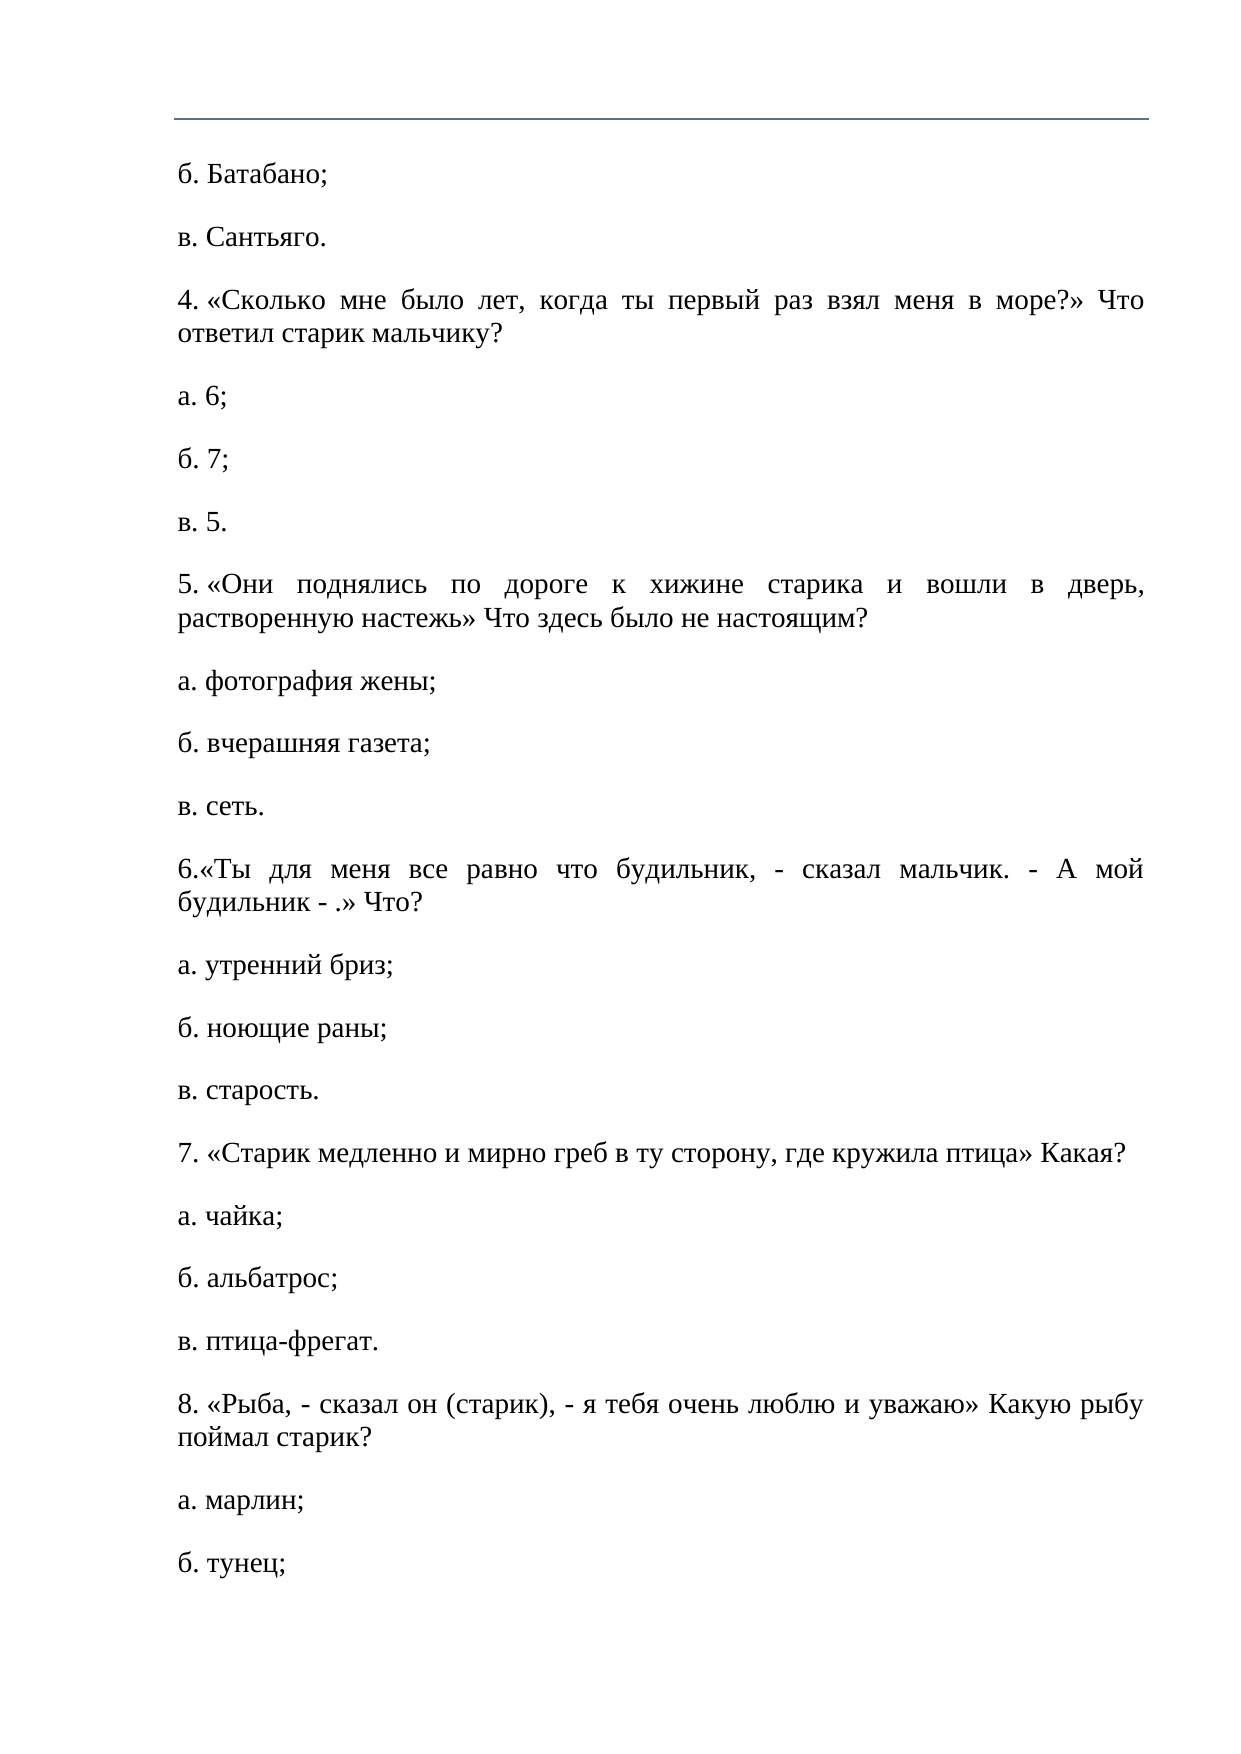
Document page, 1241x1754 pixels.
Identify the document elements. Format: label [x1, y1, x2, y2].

table_header [174, 120, 1148, 1616]
